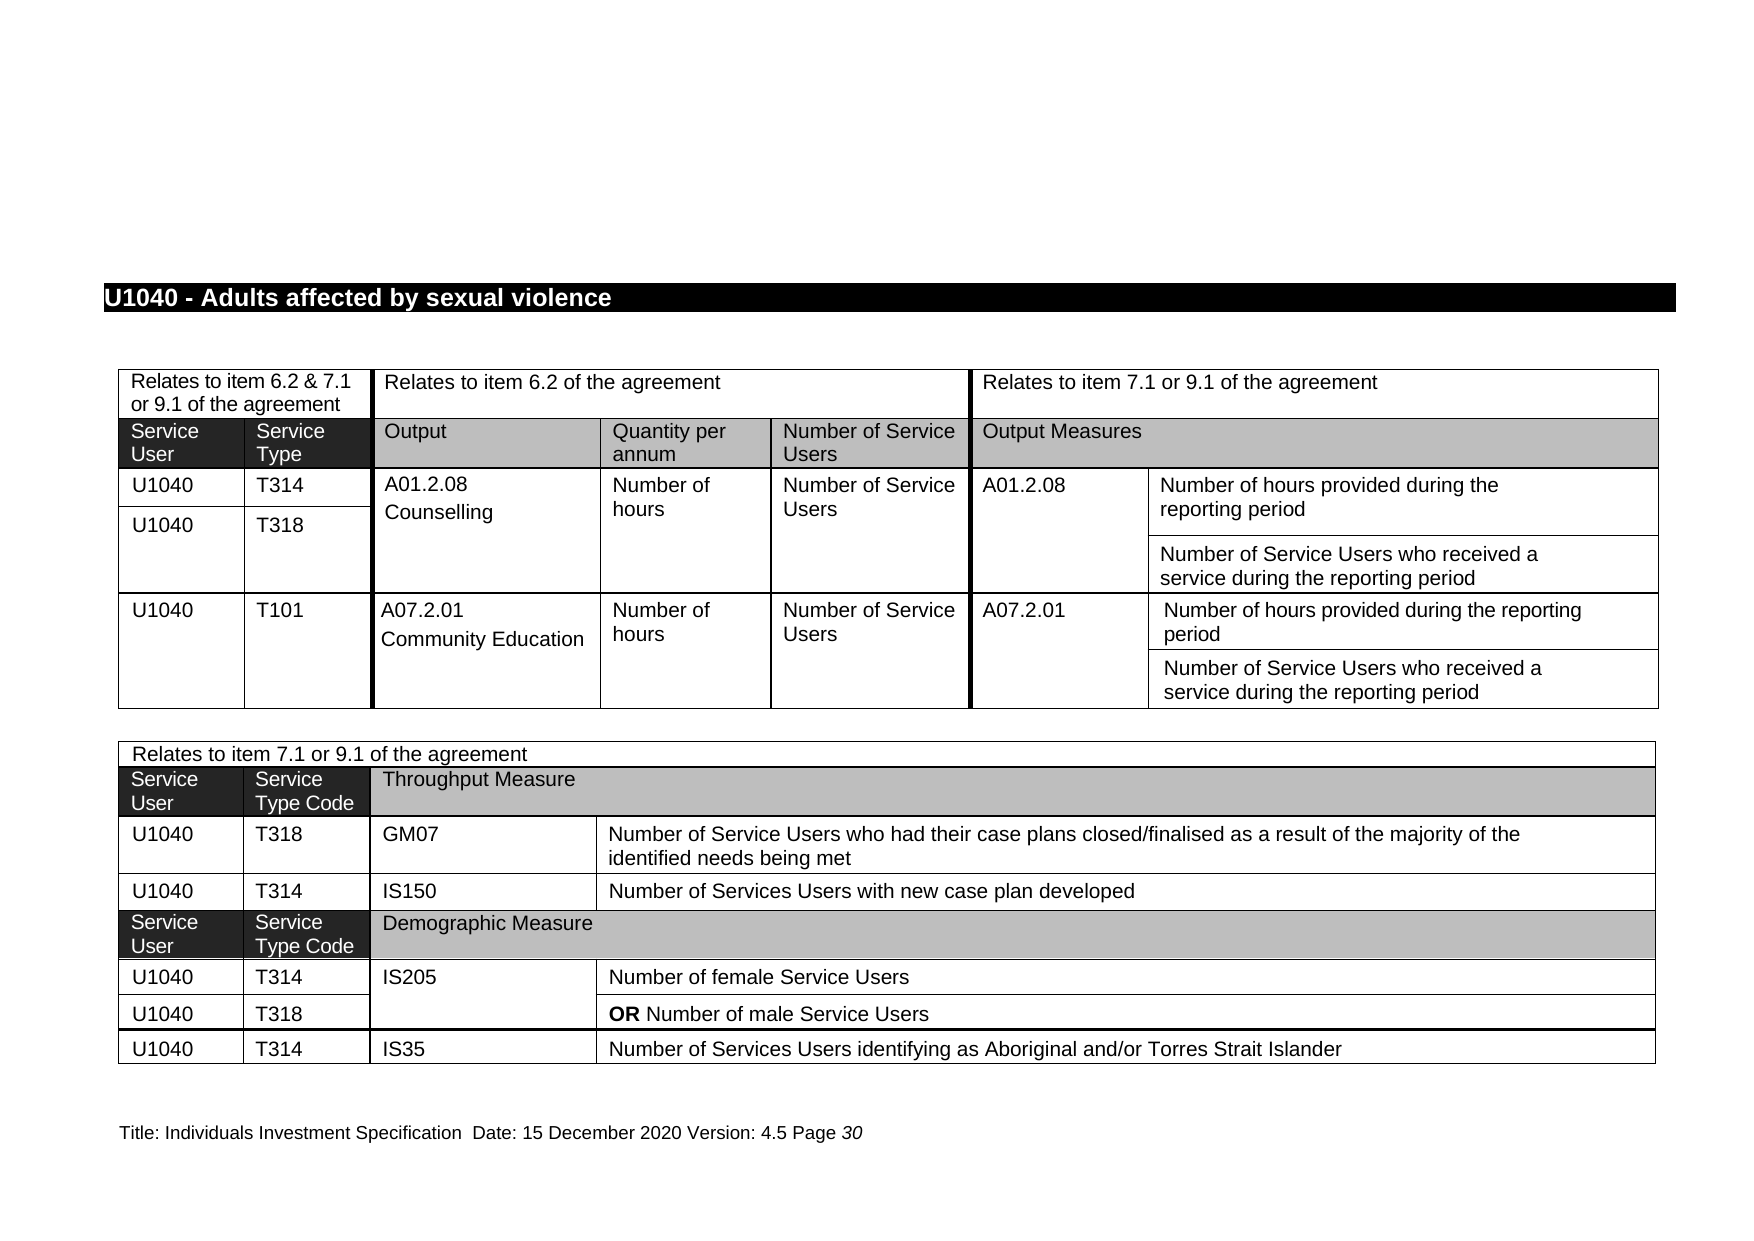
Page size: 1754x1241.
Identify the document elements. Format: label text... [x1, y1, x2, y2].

table_cell Service User Code [119, 768, 243, 815]
text U1040 - Adults affected by sexual violence [104, 283, 1676, 312]
table_cell A01.2.08 Counselling [375, 469, 600, 592]
table_cell T314 [244, 874, 369, 909]
table_cell A01.2.08 [973, 469, 1148, 592]
table_cell Service Type Code [244, 911, 369, 958]
table_cell OR Number of male Service Users [597, 995, 1655, 1027]
table_cell U1040 [119, 507, 244, 592]
table_cell U1040 [119, 960, 243, 993]
table_cell T314 [245, 469, 370, 506]
table_header Relates to item 6.2 of the agreement [375, 370, 968, 418]
table_cell Output [375, 419, 600, 467]
table_cell Number of Service Users who had their case plans closed/finalised as a result of the majority of the identified needs being met [597, 817, 1655, 872]
table_cell T318 [244, 817, 369, 872]
table_cell U1040 [119, 817, 243, 872]
table_cell Number of Services Users identifying as Aboriginal and/or Torres Strait Islander [597, 1031, 1655, 1063]
table_cell A07.2.01 [973, 594, 1148, 708]
table_cell T101 [245, 594, 370, 708]
table_cell U1040 [119, 594, 244, 708]
table_cell U1040 [119, 874, 243, 909]
table_header Relates to item 7.1 or 9.1 of the agreement [119, 742, 1655, 766]
table_cell T314 [244, 960, 369, 993]
table_cell GM07 [371, 817, 596, 872]
table_cell Service Type Code [244, 768, 369, 815]
table_cell Demographic Measure [371, 911, 1655, 958]
table_cell Number of Services Users with new case plan developed [597, 874, 1655, 909]
table_cell Number of Service Users [772, 419, 968, 467]
table_cell Number of Service Users who received a service during the reporting period [1149, 536, 1658, 592]
table_cell Service User Code [119, 911, 243, 958]
table_cell Number of Service Users [772, 594, 968, 708]
table_cell T314 [244, 1031, 369, 1063]
table_cell IS35 [371, 1031, 596, 1063]
table_cell Number of hours [601, 469, 770, 592]
table_cell Number of Service Users [772, 469, 968, 592]
table_cell Number of hours provided during the reporting period [1149, 594, 1658, 649]
table_cell Quantity per annum [601, 419, 770, 467]
table_cell Service Type Code [245, 419, 370, 467]
table_cell A07.2.01 Community Education [375, 594, 600, 708]
table_cell Throughput Measure [371, 768, 1655, 815]
table_cell Number of Service Users who received a service during the reporting period [1149, 650, 1658, 708]
table_cell T318 [244, 995, 369, 1027]
table_cell IS150 [371, 874, 596, 909]
table_header Relates to item 7.1 or 9.1 of the agreement [973, 370, 1658, 418]
table_cell Service User Code [119, 419, 244, 467]
table_cell Number of hours [601, 594, 770, 708]
text Title: Individuals Investment Specification Date: 15 December 2020 Version: 4.5 Page 30 [119, 1123, 1676, 1144]
table_header Relates to item 6.2 & 7.1 or 9.1 of the agreement [119, 370, 370, 418]
table_cell Number of hours provided during the reporting period [1149, 469, 1658, 535]
table_cell U1040 [119, 469, 244, 506]
table_cell Output Measures [973, 419, 1658, 467]
table_cell U1040 [119, 1031, 243, 1063]
table_cell U1040 [119, 995, 243, 1027]
table_cell T318 [245, 507, 370, 592]
table_cell Number of female Service Users [597, 960, 1655, 993]
table_cell IS205 [371, 960, 596, 1027]
